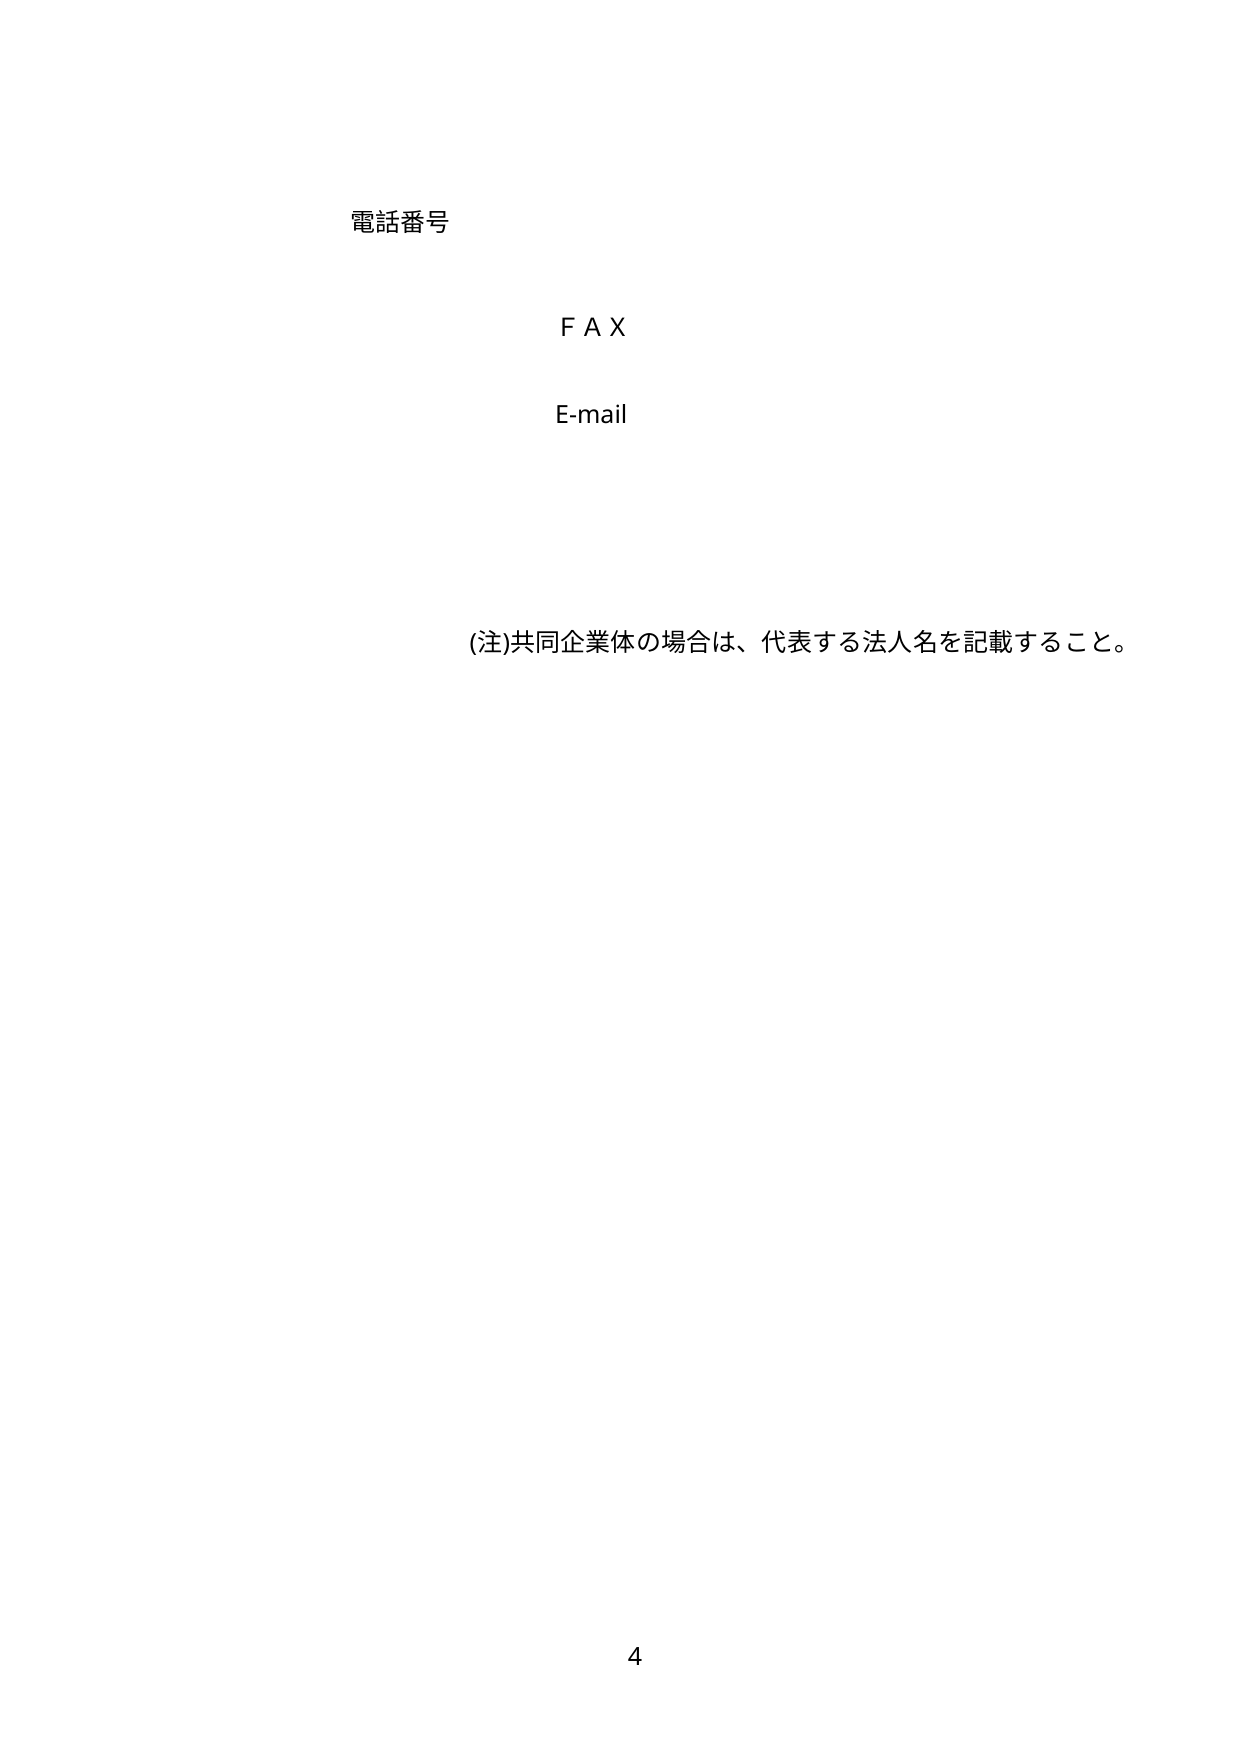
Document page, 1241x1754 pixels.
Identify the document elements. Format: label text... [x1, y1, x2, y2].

text E-mail [130, 396, 1140, 431]
text (注)共同企業体の場合は、代表する法人名を記載すること。 [130, 606, 1140, 676]
text 電話番号 [130, 186, 1140, 256]
text ＦＡＸ [130, 291, 1140, 361]
